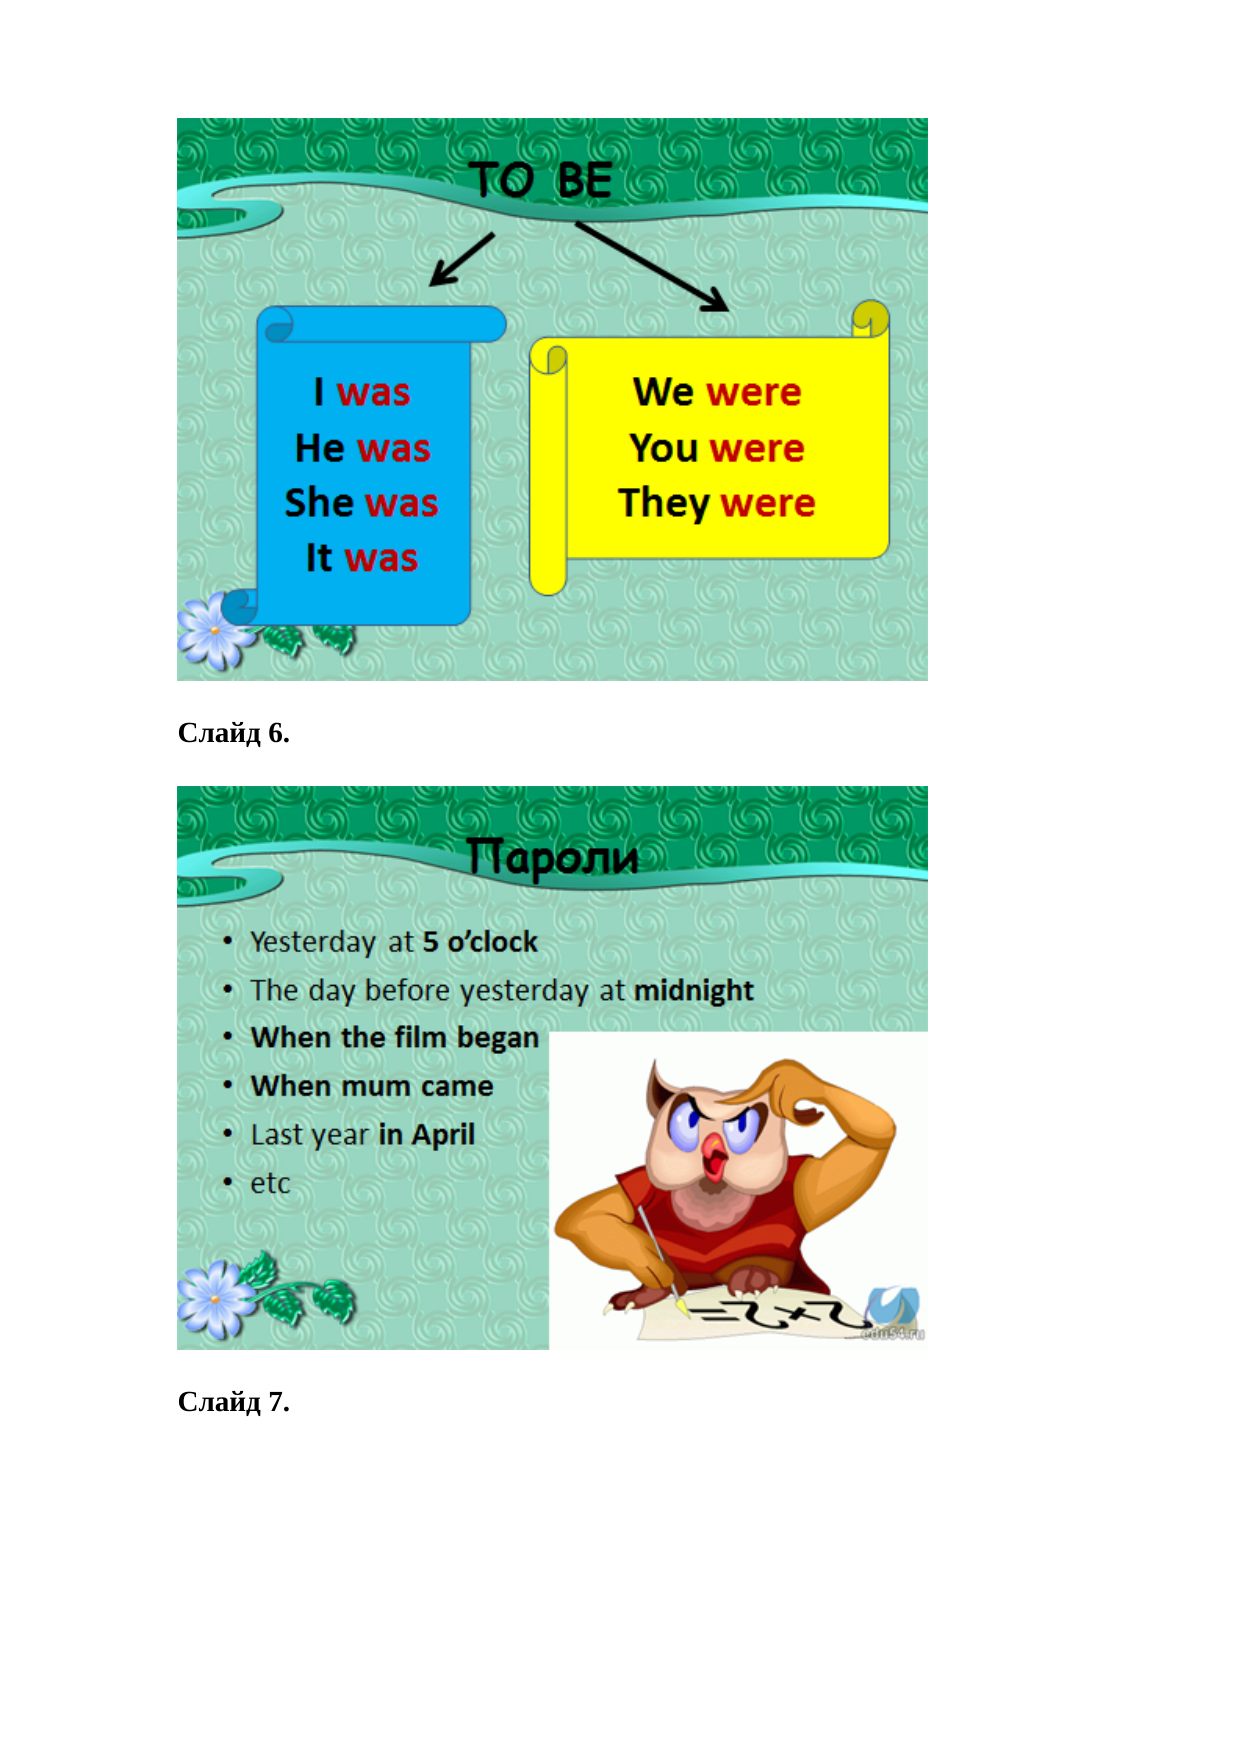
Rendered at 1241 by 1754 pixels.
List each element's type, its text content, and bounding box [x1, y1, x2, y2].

text Слайд 7. [177, 1384, 1152, 1418]
text Слайд 6. [177, 716, 1152, 749]
picture [177, 786, 928, 1350]
picture [177, 118, 928, 681]
